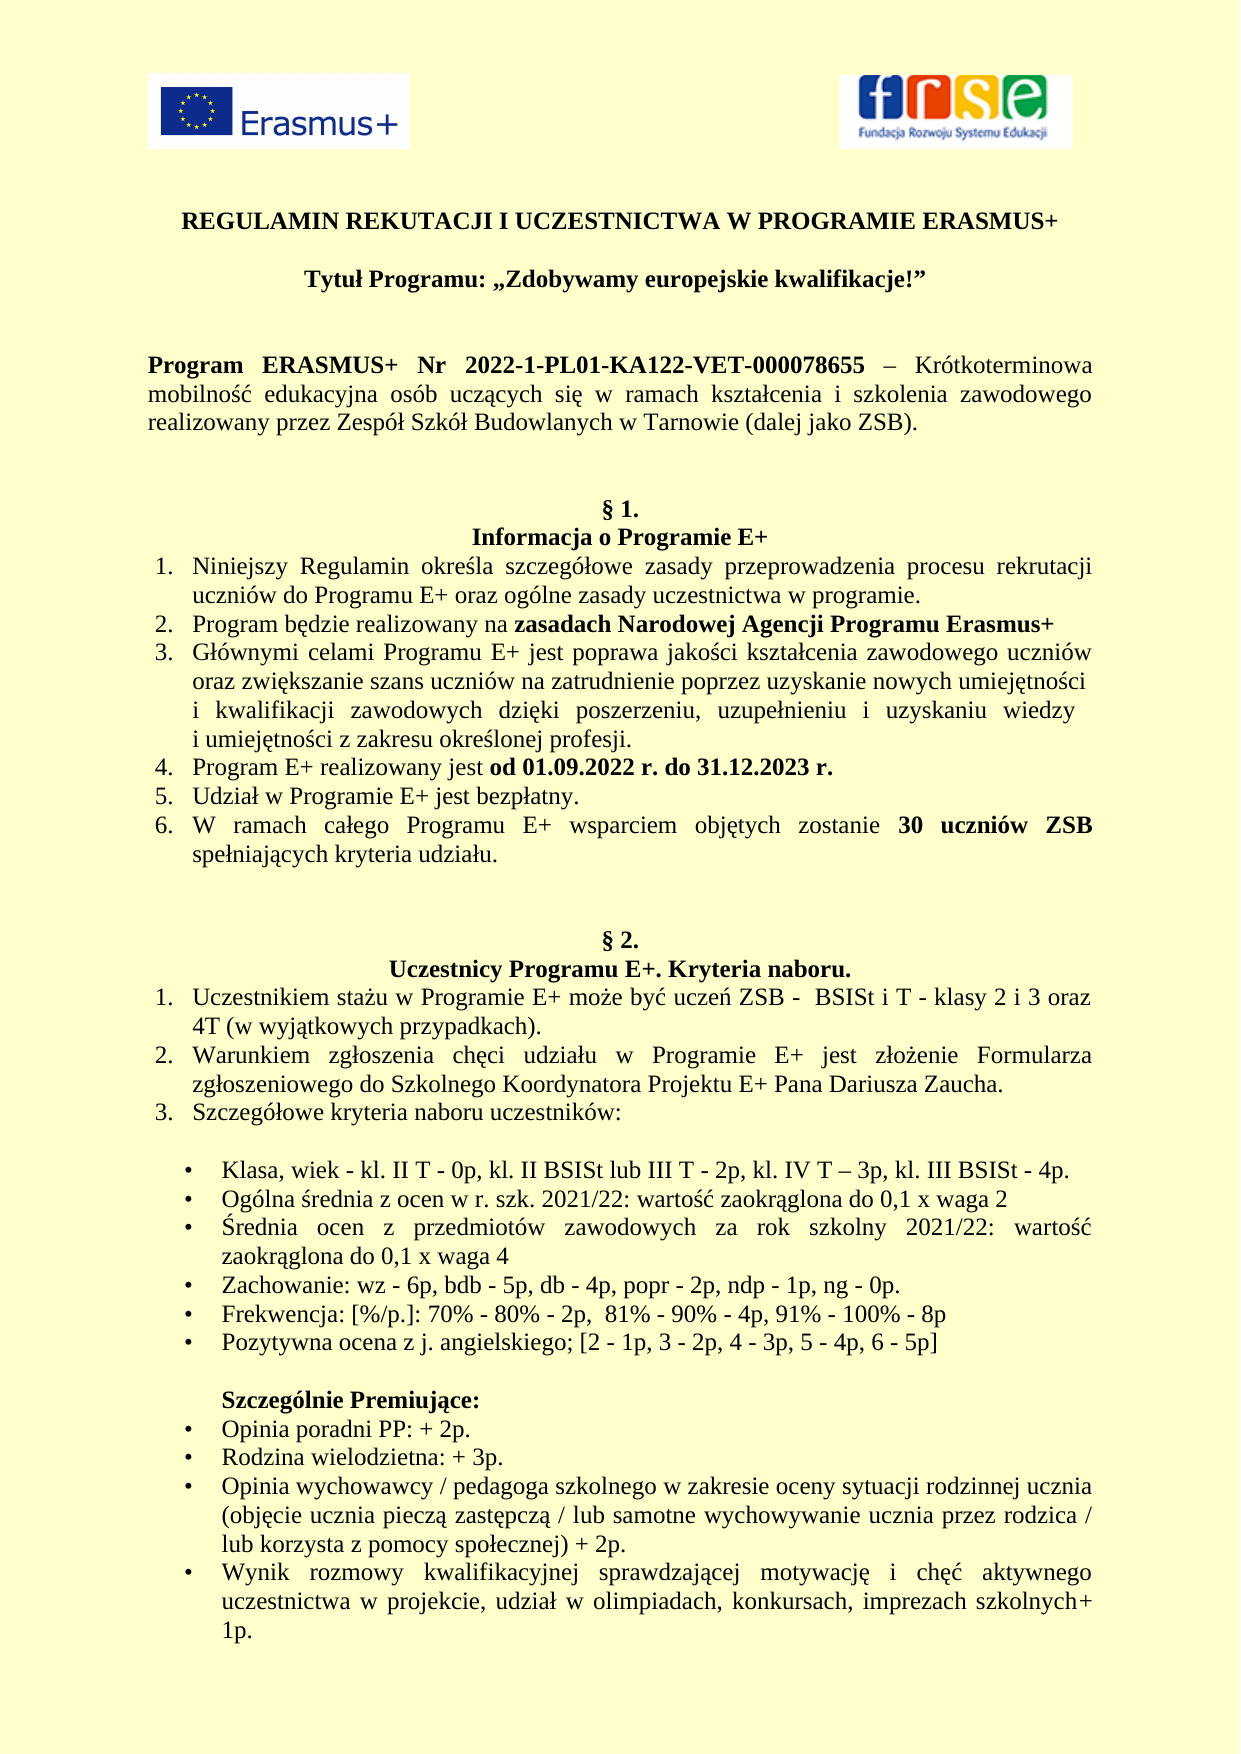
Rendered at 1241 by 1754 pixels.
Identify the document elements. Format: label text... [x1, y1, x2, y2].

list Głównymi celami Programu E+ jest poprawa jakości kształcenia zawodowego uczniów oraz zwiększanie szans uczniów na zatrudnienie poprzez uzyskanie nowych umiejętności i kwalifikacji zawodowych dzięki poszerzeniu, uzupełnieniu i uzyskaniu wiedzy i umiejętności z zakresu określonej profesji. [154, 637, 1093, 752]
list Klasa, wiek - kl. II T - 0p, kl. II BSISt lub III T - 2p, kl. IV T – 3p, kl. III BSISt - 4p. [184, 1155, 1093, 1184]
list Niniejszy Regulamin określa szczegółowe zasady przeprowadzenia procesu rekrutacji uczniów do Programu E+ oraz ogólne zasady uczestnictwa w programie. [154, 551, 1093, 609]
list Program E+ realizowany jest od 01.09.2022 r. do 31.12.2023 r. [154, 752, 1093, 781]
list Uczestnikiem stażu w Programie E+ może być uczeń ZSB - BSISt i T - klasy 2 i 3 oraz 4T (w wyjątkowych przypadkach). [154, 982, 1093, 1040]
list Opinia poradni PP: + 2p. [184, 1414, 1093, 1442]
text § 1. [148, 494, 1093, 522]
list Wynik rozmowy kwalifikacyjnej sprawdzającej motywację i chęć aktywnego uczestnictwa w projekcie, udział w olimpiadach, konkursach, imprezach szkolnych+ 1p. [184, 1557, 1093, 1644]
list Udział w Programie E+ jest bezpłatny. [154, 781, 1093, 810]
list Program będzie realizowany na zasadach Narodowej Agencji Programu Erasmus+ [154, 609, 1093, 637]
text Szczególnie Premiujące: [221, 1385, 1093, 1414]
text Tytuł Programu: „Zdobywamy europejskie kwalifikacje!” [148, 264, 1093, 292]
list Średnia ocen z przedmiotów zawodowych za rok szkolny 2021/22: wartość zaokrąglona do 0,1 x waga 4 [184, 1212, 1093, 1270]
list Zachowanie: wz - 6p, bdb - 5p, db - 4p, popr - 2p, ndp - 1p, ng - 0p. [184, 1270, 1093, 1299]
text § 2. [148, 925, 1093, 954]
list Szczegółowe kryteria naboru uczestników: [154, 1097, 1093, 1126]
text Program ERASMUS+ Nr 2022-1-PL01-KA122-VET-000078655 – Krótkoterminowa mobilność edukacyjna osób uczących się w ramach kształcenia i szkolenia zawodowego realizowany przez Zespół Szkół Budowlanych w Tarnowie (dalej jako ZSB). [148, 350, 1093, 436]
text Uczestnicy Programu E+. Kryteria naboru. [148, 954, 1093, 982]
list Frekwencja: [%/p.]: 70% - 80% - 2p, 81% - 90% - 4p, 91% - 100% - 8p [184, 1299, 1093, 1327]
list Ogólna średnia z ocen w r. szk. 2021/22: wartość zaokrąglona do 0,1 x waga 2 [184, 1184, 1093, 1212]
list W ramach całego Programu E+ wsparciem objętych zostanie 30 uczniów ZSB spełniających kryteria udziału. [154, 810, 1093, 867]
list Opinia wychowawcy / pedagoga szkolnego w zakresie oceny sytuacji rodzinnej ucznia (objęcie ucznia pieczą zastępczą / lub samotne wychowywanie ucznia przez rodzica / lub korzysta z pomocy społecznej) + 2p. [184, 1471, 1093, 1557]
list Warunkiem zgłoszenia chęci udziału w Programie E+ jest złożenie Formularza zgłoszeniowego do Szkolnego Koordynatora Projektu E+ Pana Dariusza Zaucha. [154, 1040, 1093, 1097]
text REGULAMIN REKUTACJI I UCZESTNICTWA W PROGRAMIE ERASMUS+ [148, 206, 1093, 235]
list Rodzina wielodzietna: + 3p. [184, 1442, 1093, 1471]
text Informacja o Programie E+ [148, 522, 1093, 551]
picture [839, 75, 1073, 149]
list Pozytywna ocena z j. angielskiego; [2 - 1p, 3 - 2p, 4 - 3p, 5 - 4p, 6 - 5p] [184, 1327, 1093, 1356]
